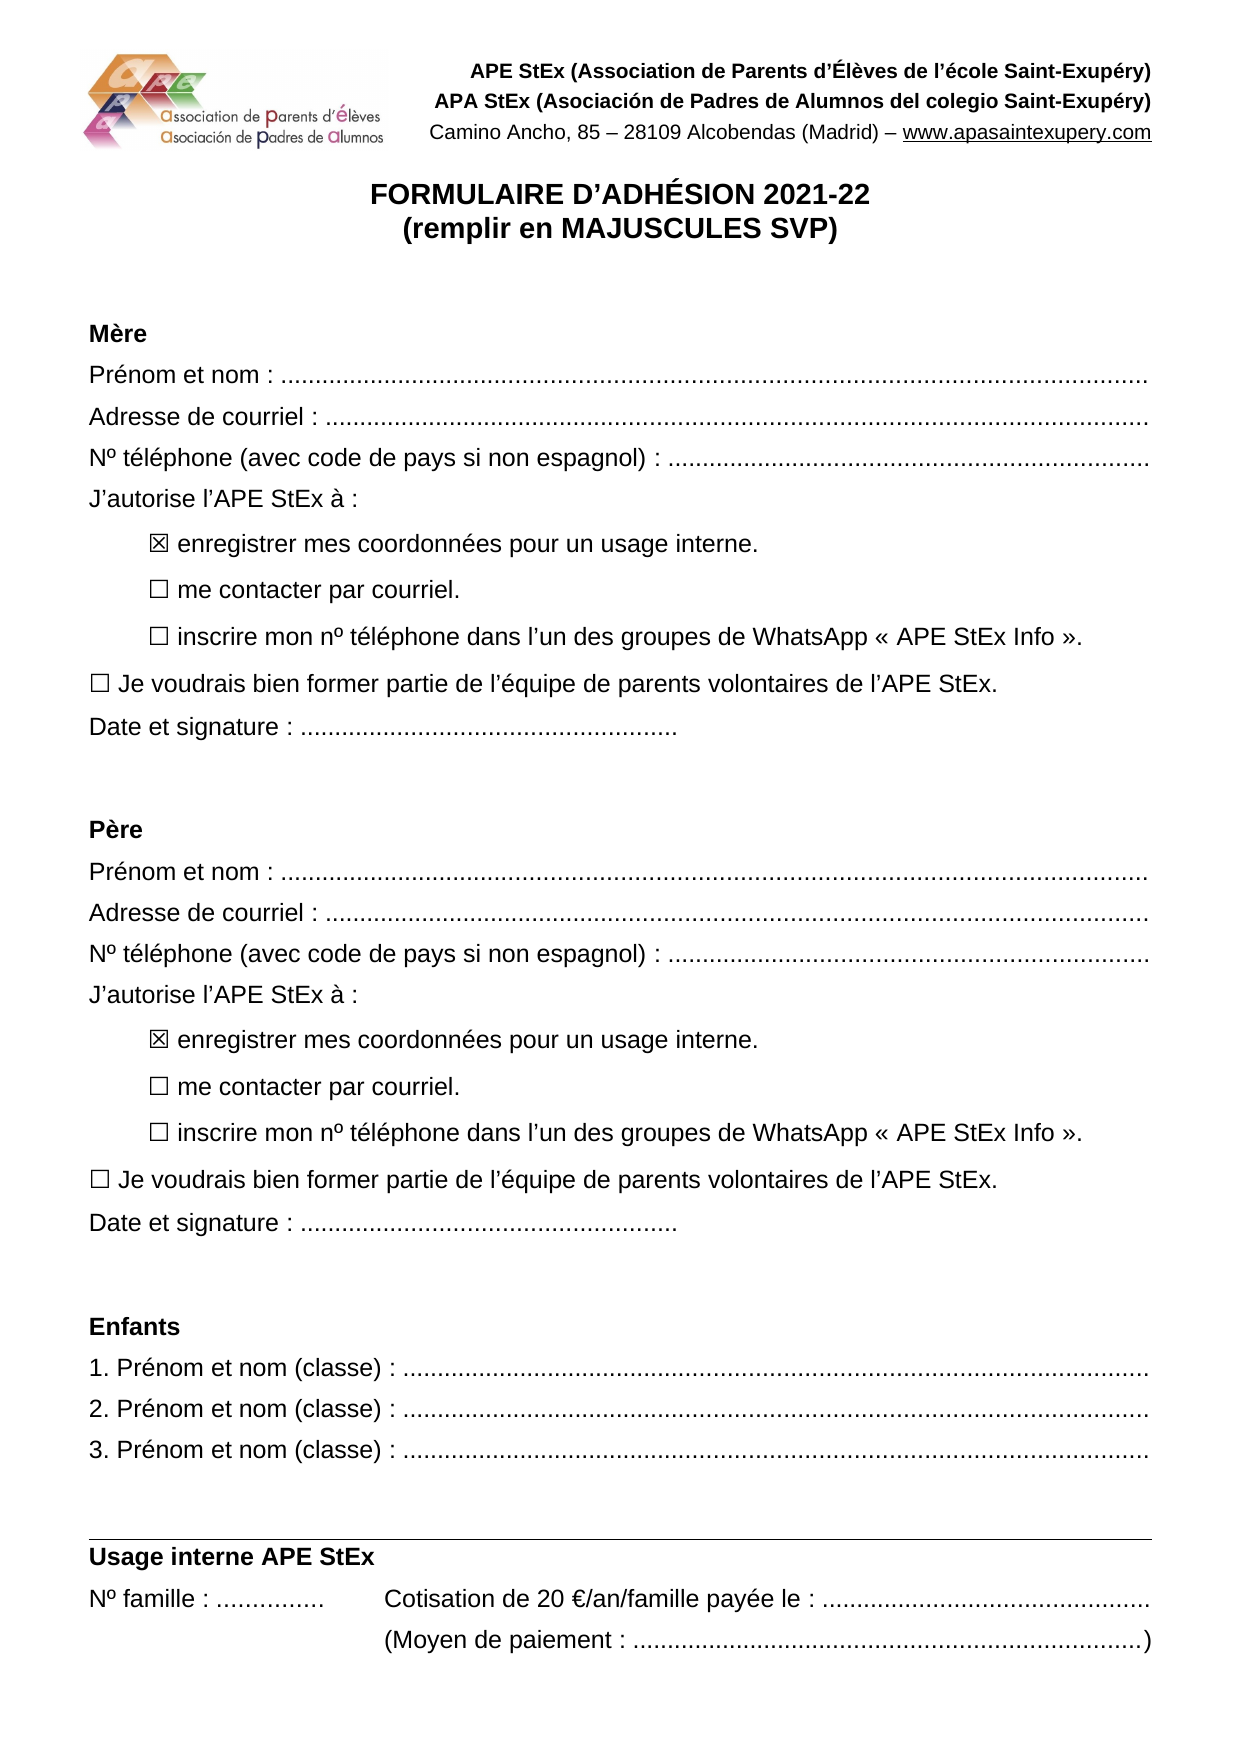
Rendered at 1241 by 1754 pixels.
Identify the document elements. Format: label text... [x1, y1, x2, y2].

text 2. Prénom et nom (classe) : [89, 1394, 1152, 1423]
text 3. Prénom et nom (classe) : [89, 1436, 1152, 1464]
text Nº famille : Cotisation de 20 €/an/famille payée le : [89, 1584, 1152, 1612]
text ☐ inscrire mon nº téléphone dans l’un des groupes de WhatsApp « APE StEx Info ». [89, 619, 1152, 653]
text ☒ enregistrer mes coordonnées pour un usage interne. [89, 526, 1152, 559]
text ☐ inscrire mon nº téléphone dans l’un des groupes de WhatsApp « APE StEx Info ». [89, 1115, 1152, 1149]
title FORMULAIRE D’ADHÉSION 2021-22 (remplir en MAJUSCULES SVP) [89, 177, 1152, 244]
text ☐ Je voudrais bien former partie de l’équipe de parents volontaires de l’APE StEx. [89, 665, 1152, 699]
text ☐ me contacter par courriel. [89, 1068, 1152, 1102]
text ☒ enregistrer mes coordonnées pour un usage interne. [89, 1022, 1152, 1056]
text Date et signature : [89, 712, 1152, 741]
text Adresse de courriel : [89, 898, 1152, 927]
text J’autorise l’APE StEx à : [89, 484, 1152, 513]
text Date et signature : [89, 1208, 1152, 1237]
text J’autorise l’APE StEx à : [89, 981, 1152, 1009]
subtitle Usage interne APE StEx [89, 1540, 1152, 1571]
picture [79, 49, 389, 151]
text (Moyen de paiement : ) [384, 1625, 1152, 1654]
text Prénom et nom : [89, 857, 1152, 886]
text Nº téléphone (avec code de pays si non espagnol) : [89, 443, 1152, 472]
text Adresse de courriel : [89, 402, 1152, 431]
subtitle Enfants [89, 1312, 1152, 1341]
text 1. Prénom et nom (classe) : [89, 1353, 1152, 1382]
subtitle Père [89, 816, 1152, 844]
text ☐ Je voudrais bien former partie de l’équipe de parents volontaires de l’APE StEx. [89, 1161, 1152, 1196]
subtitle Mère [89, 319, 1152, 348]
text Prénom et nom : [89, 361, 1152, 389]
text Nº téléphone (avec code de pays si non espagnol) : [89, 939, 1152, 968]
text ☐ me contacter par courriel. [89, 572, 1152, 606]
